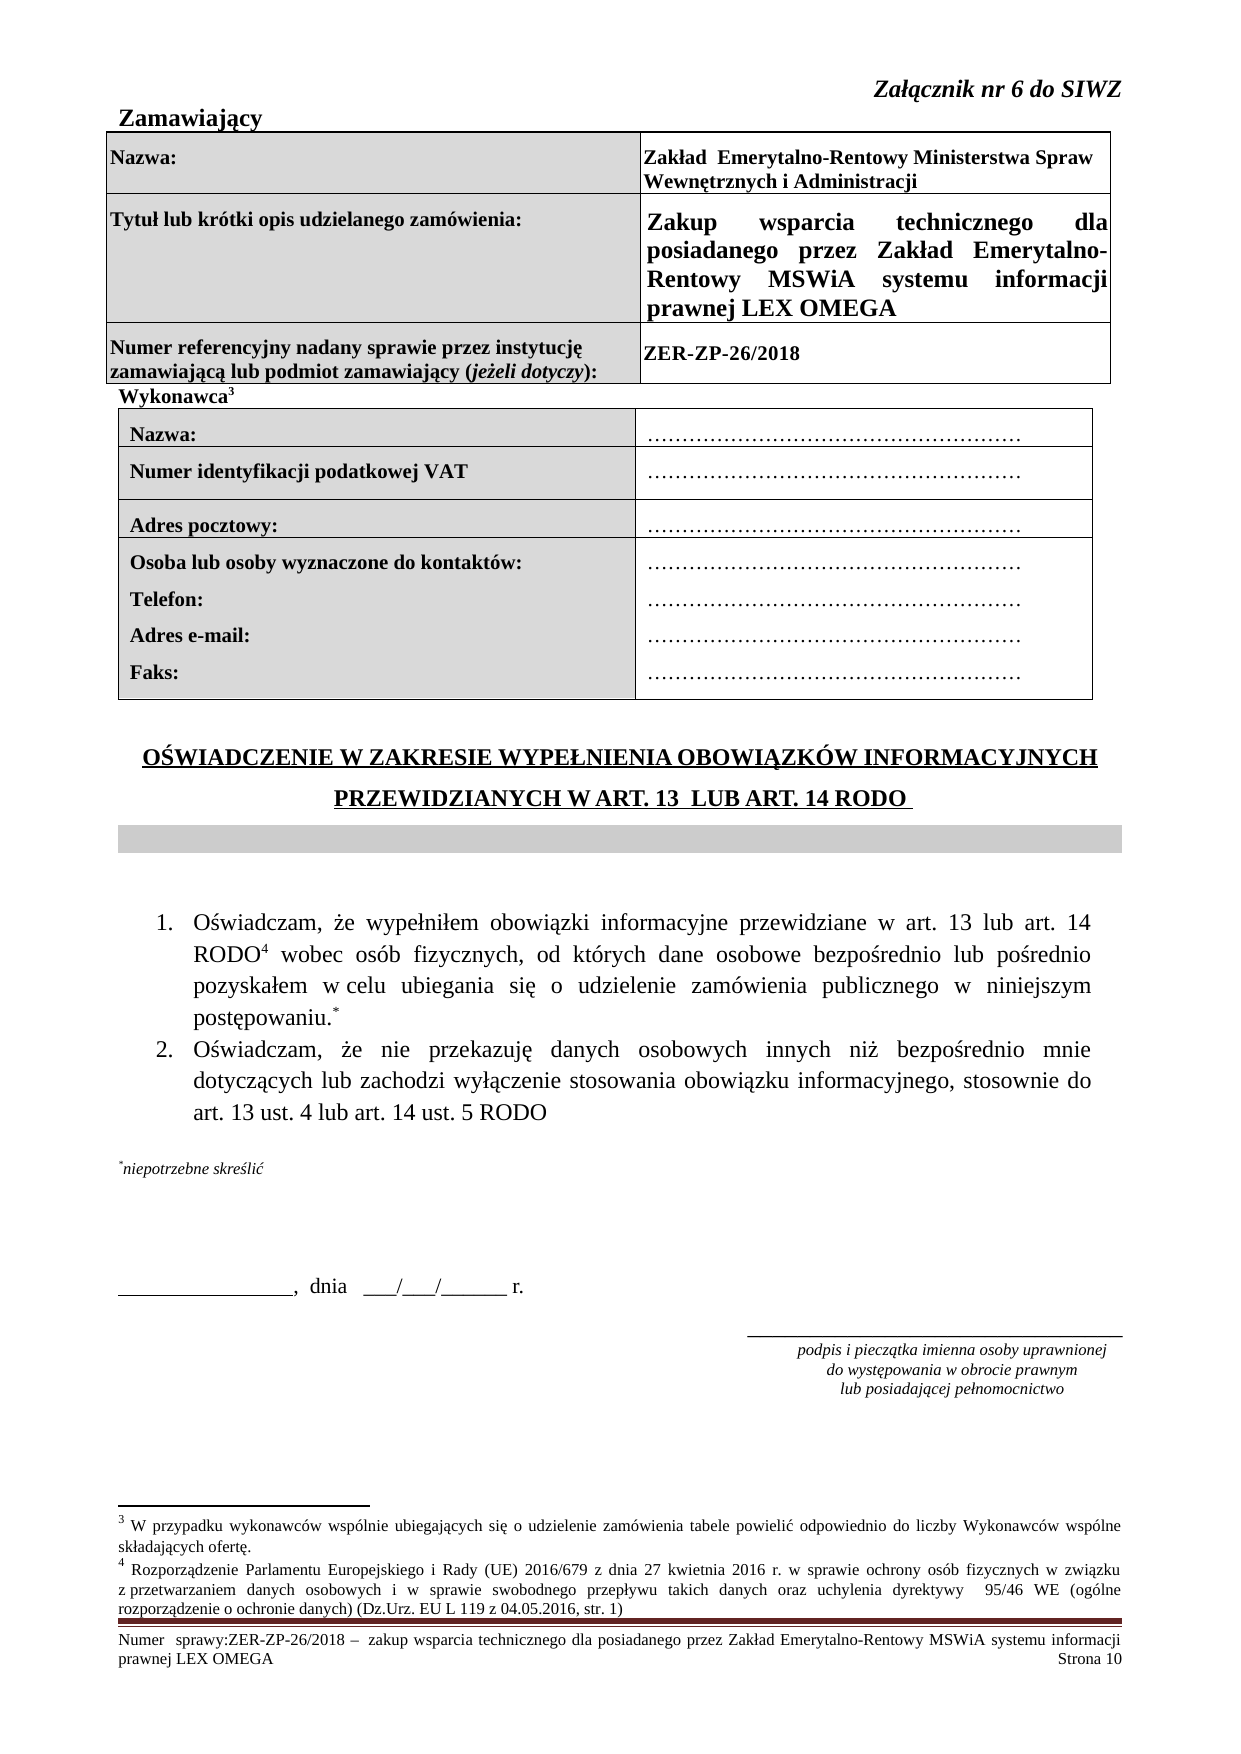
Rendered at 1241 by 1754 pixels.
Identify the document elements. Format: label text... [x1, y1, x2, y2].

table_header Nazwa: [119, 409, 635, 446]
text Załącznik nr 6 do SIWZ [118, 74, 1122, 103]
table_cell ……………………………………………… [636, 500, 1092, 537]
text *niepotrzebne skreślić [118, 1158, 1122, 1178]
list ______________________________ [118, 1311, 1122, 1340]
table_cell ……………………………………………… [636, 447, 1092, 499]
table_cell Tytuł lub krótki opis udzielanego zamówienia: [107, 194, 640, 322]
list Oświadczam, że nie przekazuję danych osobowych innych niż bezpośrednio mnie dotyczących lub zachodzi wyłączenie stosowania obowiązku informacyjnego, stosownie do art. 13 ust. 4 lub art. 14 ust. 5 RODO [156, 1035, 1093, 1126]
table_header ……………………………………………… [636, 409, 1092, 446]
table_cell Zakup wsparcia technicznego dla posiadanego przez Zakład Emerytalno-Rentowy MSWiA systemu informacji prawnej LEX OMEGA [641, 194, 1110, 322]
table_cell Osoba lub osoby wyznaczone do kontaktów: Telefon: Adres e-mail: Faks: [119, 538, 635, 698]
list podpis i pieczątka imienna osoby uprawnionej do występowania w obrocie prawnym lub posiadającej pełnomocnictwo [707, 1340, 1122, 1398]
table_cell Numer identyfikacji podatkowej VAT [119, 447, 635, 499]
table_cell ZER-ZP-26/2018 [641, 323, 1110, 383]
table_header Nazwa: [107, 133, 640, 193]
text Zamawiający [118, 103, 1122, 131]
table_cell Adres pocztowy: [119, 500, 635, 537]
list Oświadczam, że wypełniłem obowiązki informacyjne przewidziane w art. 13 lub art. 14 RODO wobec osób fizycznych, od których dane osobowe bezpośrednio lub pośrednio pozyskałem w celu ubiegania się o udzielenie zamówienia publicznego w niniejszym postępowaniu.* [156, 908, 1093, 1031]
table_header Zakład Emerytalno-Rentowy Ministerstwa Spraw Wewnętrznych i Administracji [641, 133, 1110, 193]
text oświadczenie W ZAKRESIE WYPEŁNIENIA OBOWIĄZKÓW INFORMACYJNYCH PRZEWIDZIANYCH W art. 13 LUB art. 14 RODO [118, 743, 1122, 812]
table_cell Numer referencyjny nadany sprawie przez instytucję zamawiającą lub podmiot zamawiający (jeżeli dotyczy): [107, 323, 640, 383]
text , dnia ___/___/______ r. [118, 1273, 1093, 1299]
table_cell ……………………………………………… ……………………………………………… ……………………………………………… ……………………………………………… [636, 538, 1092, 698]
text Wykonawca [118, 384, 1122, 408]
